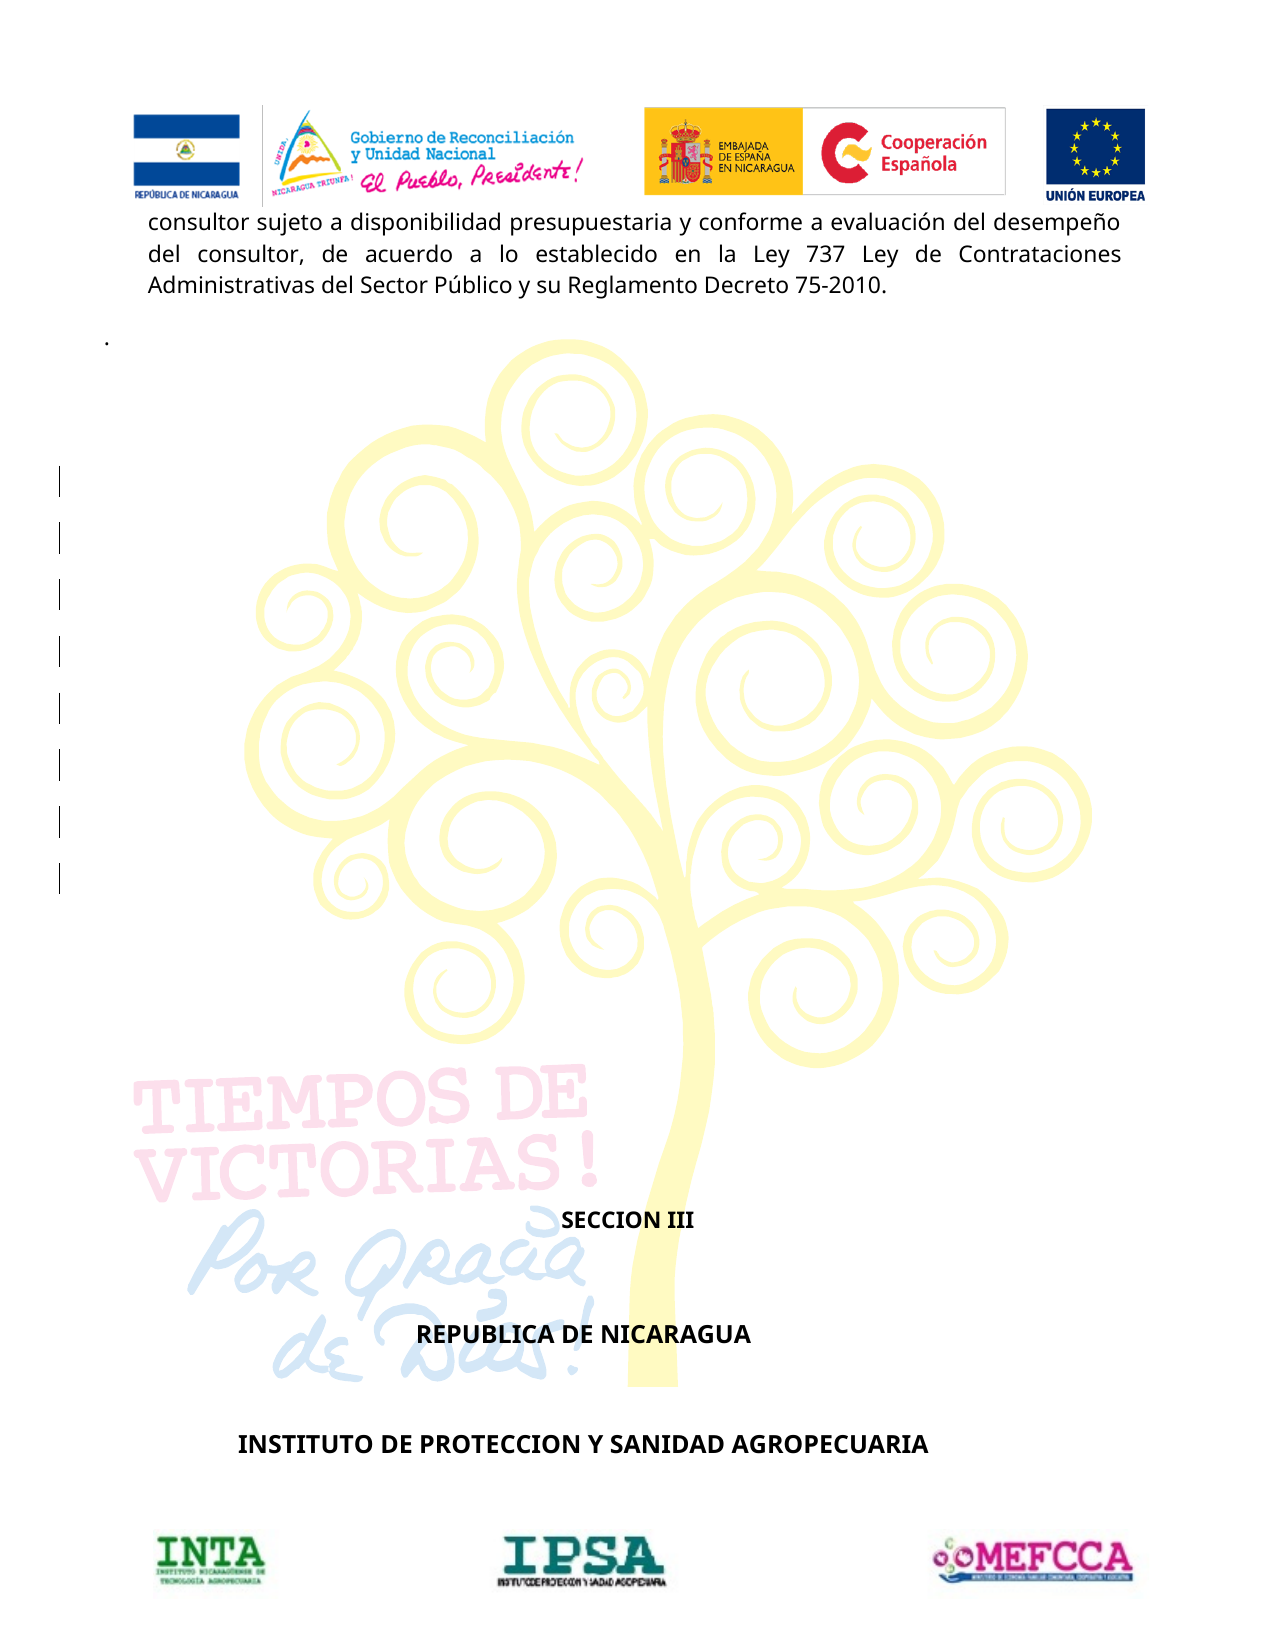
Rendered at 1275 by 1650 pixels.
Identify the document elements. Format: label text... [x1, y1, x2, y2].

picture [121, 101, 1149, 207]
text REPUBLICA DE NICARAGUA [15, 1317, 1152, 1351]
text . [103, 321, 1122, 352]
text SECCION III [103, 1204, 1152, 1235]
text INSTITUTO DE PROTECCION Y SANIDAD AGROPECUARIA [15, 1427, 1152, 1461]
picture [153, 1529, 1150, 1599]
